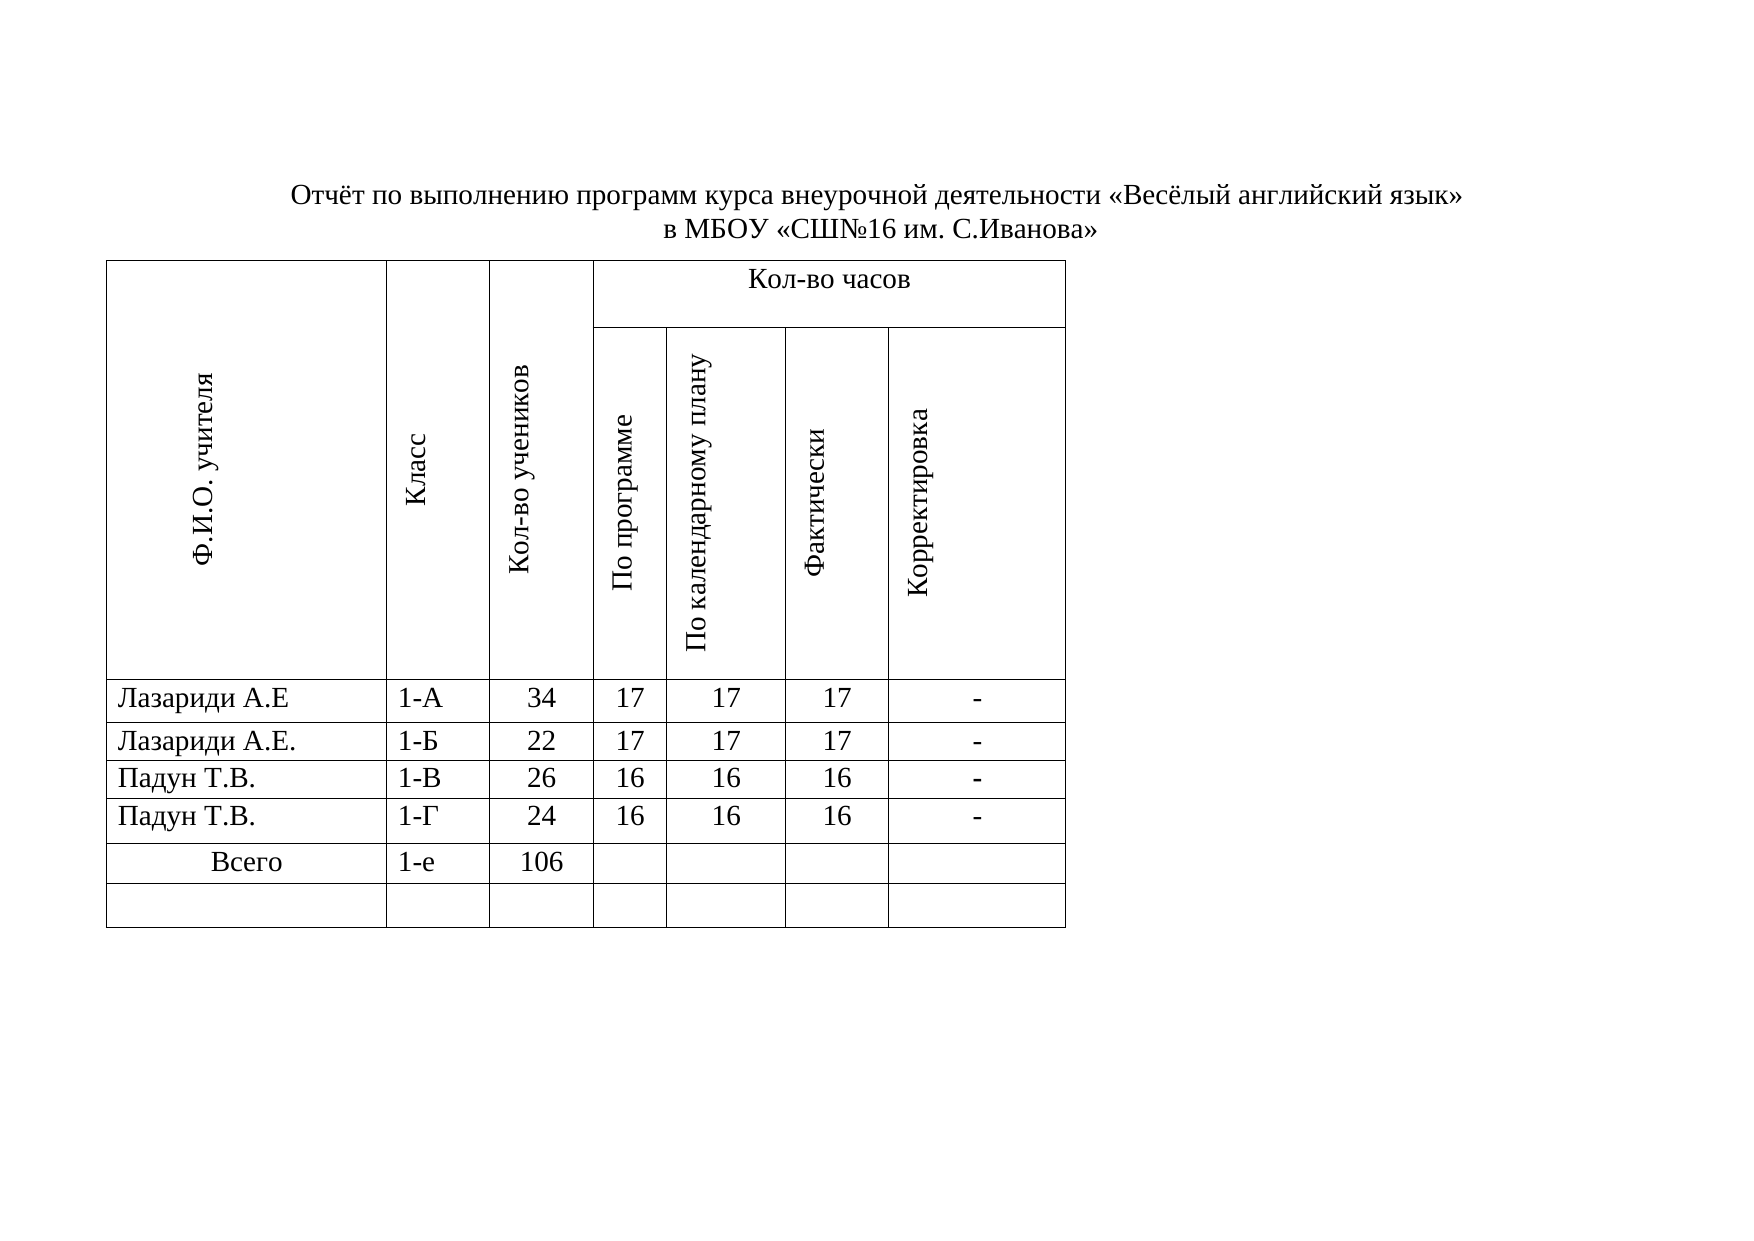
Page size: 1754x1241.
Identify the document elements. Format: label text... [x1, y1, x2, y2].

table_cell 16 [594, 799, 666, 843]
table_cell [667, 884, 785, 927]
table_cell [490, 884, 593, 927]
table_cell [889, 884, 1065, 927]
text в МБОУ «СШ№16 им. С.Иванова» [118, 211, 1636, 244]
table_cell [889, 844, 1065, 883]
table_cell 34 [490, 680, 593, 722]
table_cell 22 [490, 723, 593, 759]
table_cell 17 [594, 680, 666, 722]
table_cell 17 [667, 680, 785, 722]
table_cell Всего [107, 844, 386, 883]
table_cell 1-А [387, 680, 489, 722]
table_cell - [889, 723, 1065, 759]
table_cell [786, 884, 888, 927]
table_cell 106 [490, 844, 593, 883]
text Отчёт по выполнению программ курса внеурочной деятельности «Весёлый английский язык» [118, 177, 1636, 211]
table_cell [594, 884, 666, 927]
table_header Кол-во учеников [490, 261, 593, 679]
table_cell 17 [786, 723, 888, 759]
table_cell - [889, 680, 1065, 722]
table_cell По календарному плану [667, 328, 785, 679]
table_cell [594, 844, 666, 883]
table_cell [786, 844, 888, 883]
table_cell - [889, 799, 1065, 843]
table_cell 16 [667, 799, 785, 843]
table_cell 1-Б [387, 723, 489, 759]
table_cell [387, 884, 489, 927]
table_header Кол-во часов [594, 261, 1065, 327]
table_cell - [889, 761, 1065, 797]
table_cell 16 [786, 761, 888, 797]
table_cell Падун Т.В. [107, 761, 386, 797]
table_cell 17 [667, 723, 785, 759]
table_cell 24 [490, 799, 593, 843]
table_cell 26 [490, 761, 593, 797]
table_cell 1-Г [387, 799, 489, 843]
table_cell 16 [594, 761, 666, 797]
table_header Ф.И.О. учителя [107, 261, 386, 679]
table_cell 1-е [387, 844, 489, 883]
table_cell Корректировка [889, 328, 1065, 679]
table_cell Лазариди А.Е [107, 680, 386, 722]
table_cell [667, 844, 785, 883]
table_cell По программе [594, 328, 666, 679]
table_header Класс [387, 261, 489, 679]
table_cell 16 [667, 761, 785, 797]
table_cell 1-В [387, 761, 489, 797]
table_cell Лазариди А.Е. [107, 723, 386, 759]
table_cell [107, 884, 386, 927]
table_cell 17 [786, 680, 888, 722]
table_cell Фактически [786, 328, 888, 679]
table_cell Падун Т.В. [107, 799, 386, 843]
table_cell 16 [786, 799, 888, 843]
table_cell 17 [594, 723, 666, 759]
